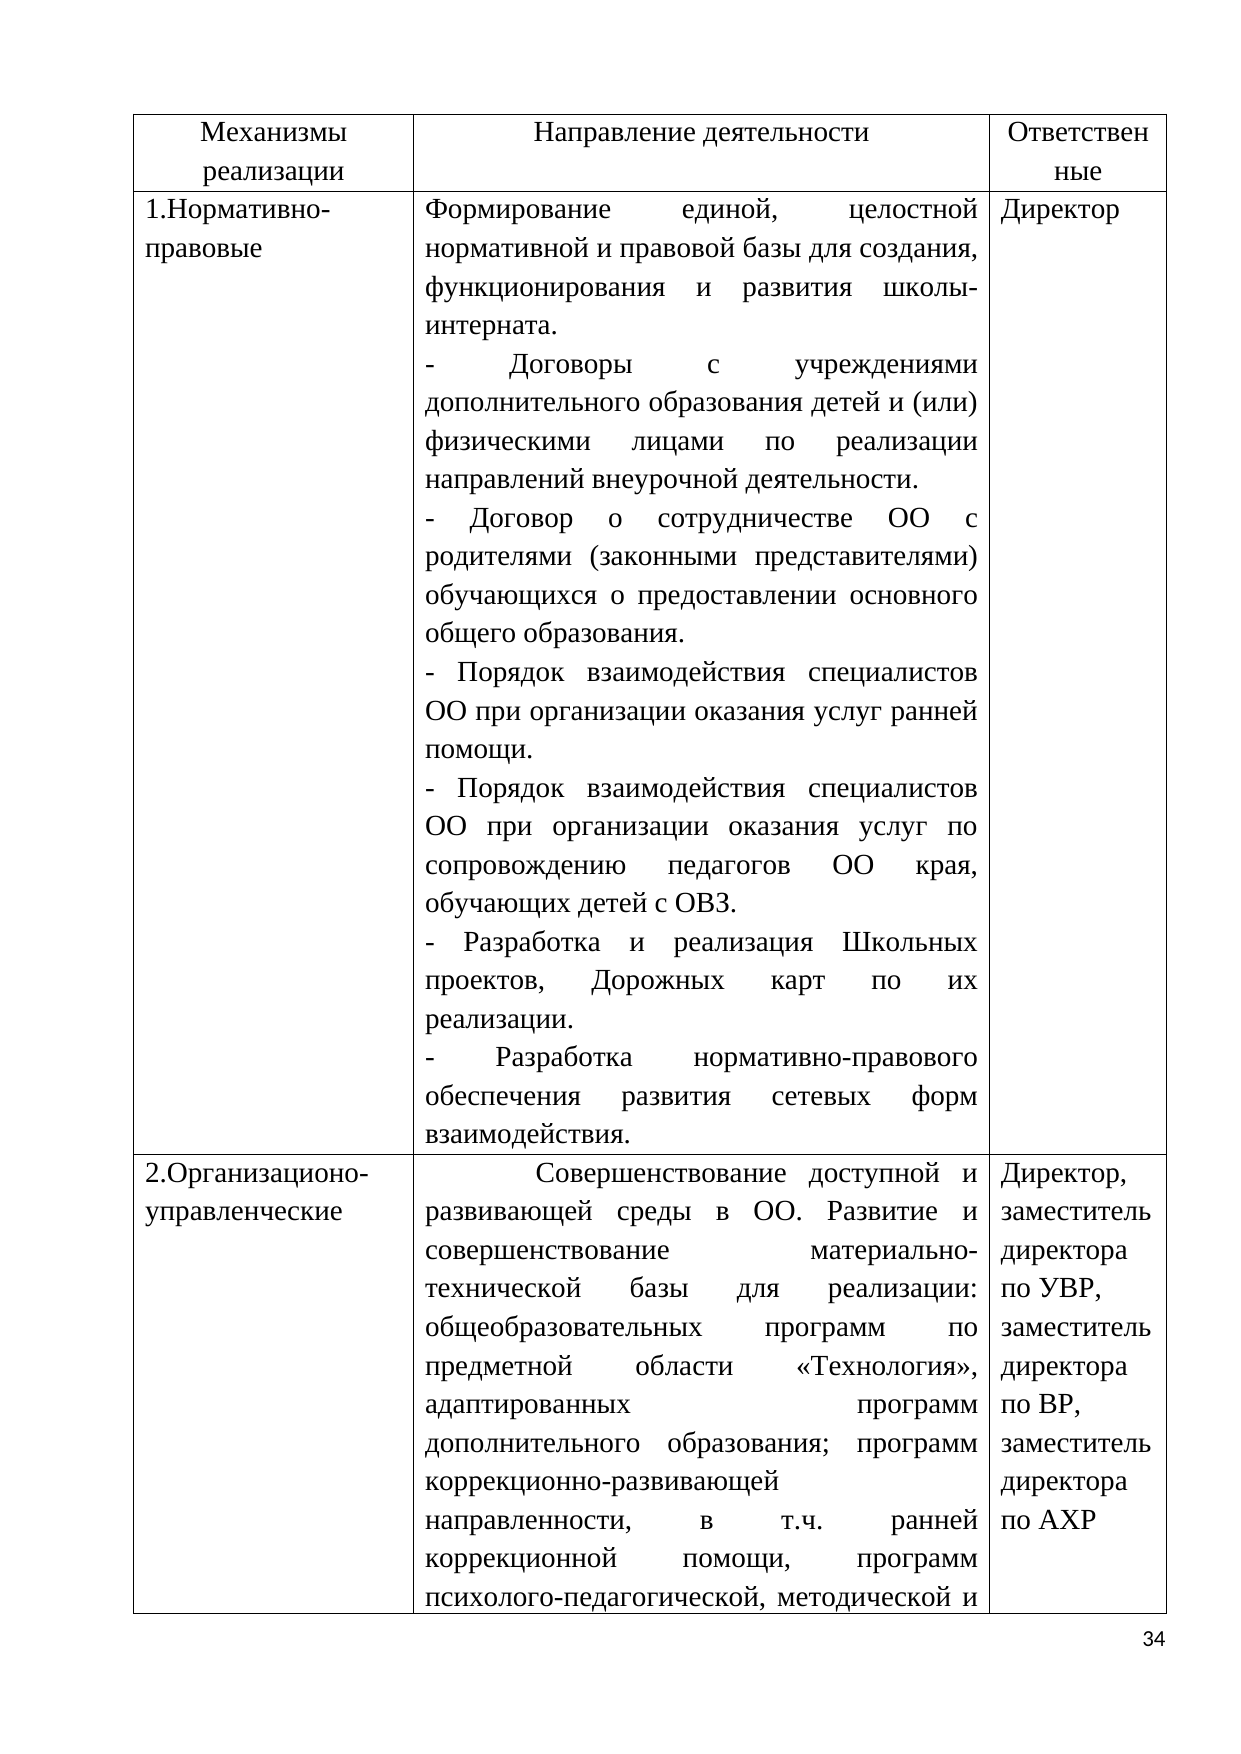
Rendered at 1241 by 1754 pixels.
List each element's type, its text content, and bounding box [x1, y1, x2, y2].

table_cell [990, 1155, 1166, 1612]
table_cell 1.Нормативно-правовые [134, 192, 413, 1154]
table_header Направление деятельности [414, 115, 989, 191]
table_cell Формирование единой, целостной нормативной и правовой базы для создания, функционирования и развития школы-интерната. - Договоры с учреждениями дополнительного образования детей и (или) физическими лицами по реализации направлений внеурочной деятельности. - Договор о сотрудничестве ОО с родителями (законными представителями) обучающихся о предоставлении основного общего образования. - Порядок взаимодействия специалистов ОО при организации оказания услуг ранней помощи. - Порядок взаимодействия специалистов ОО при организации оказания услуг по сопровождению педагогов ОО края, обучающих детей с ОВЗ. - Разработка и реализация Школьных проектов, Дорожных карт по их реализации. - Разработка нормативно-правового обеспечения развития сетевых форм взаимодействия. [414, 192, 989, 1154]
table_header Ответственные [990, 115, 1166, 191]
table_header Механизмы реализации [134, 115, 413, 191]
table_cell Директор [990, 192, 1166, 1154]
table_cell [414, 1155, 989, 1612]
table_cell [134, 1155, 413, 1612]
